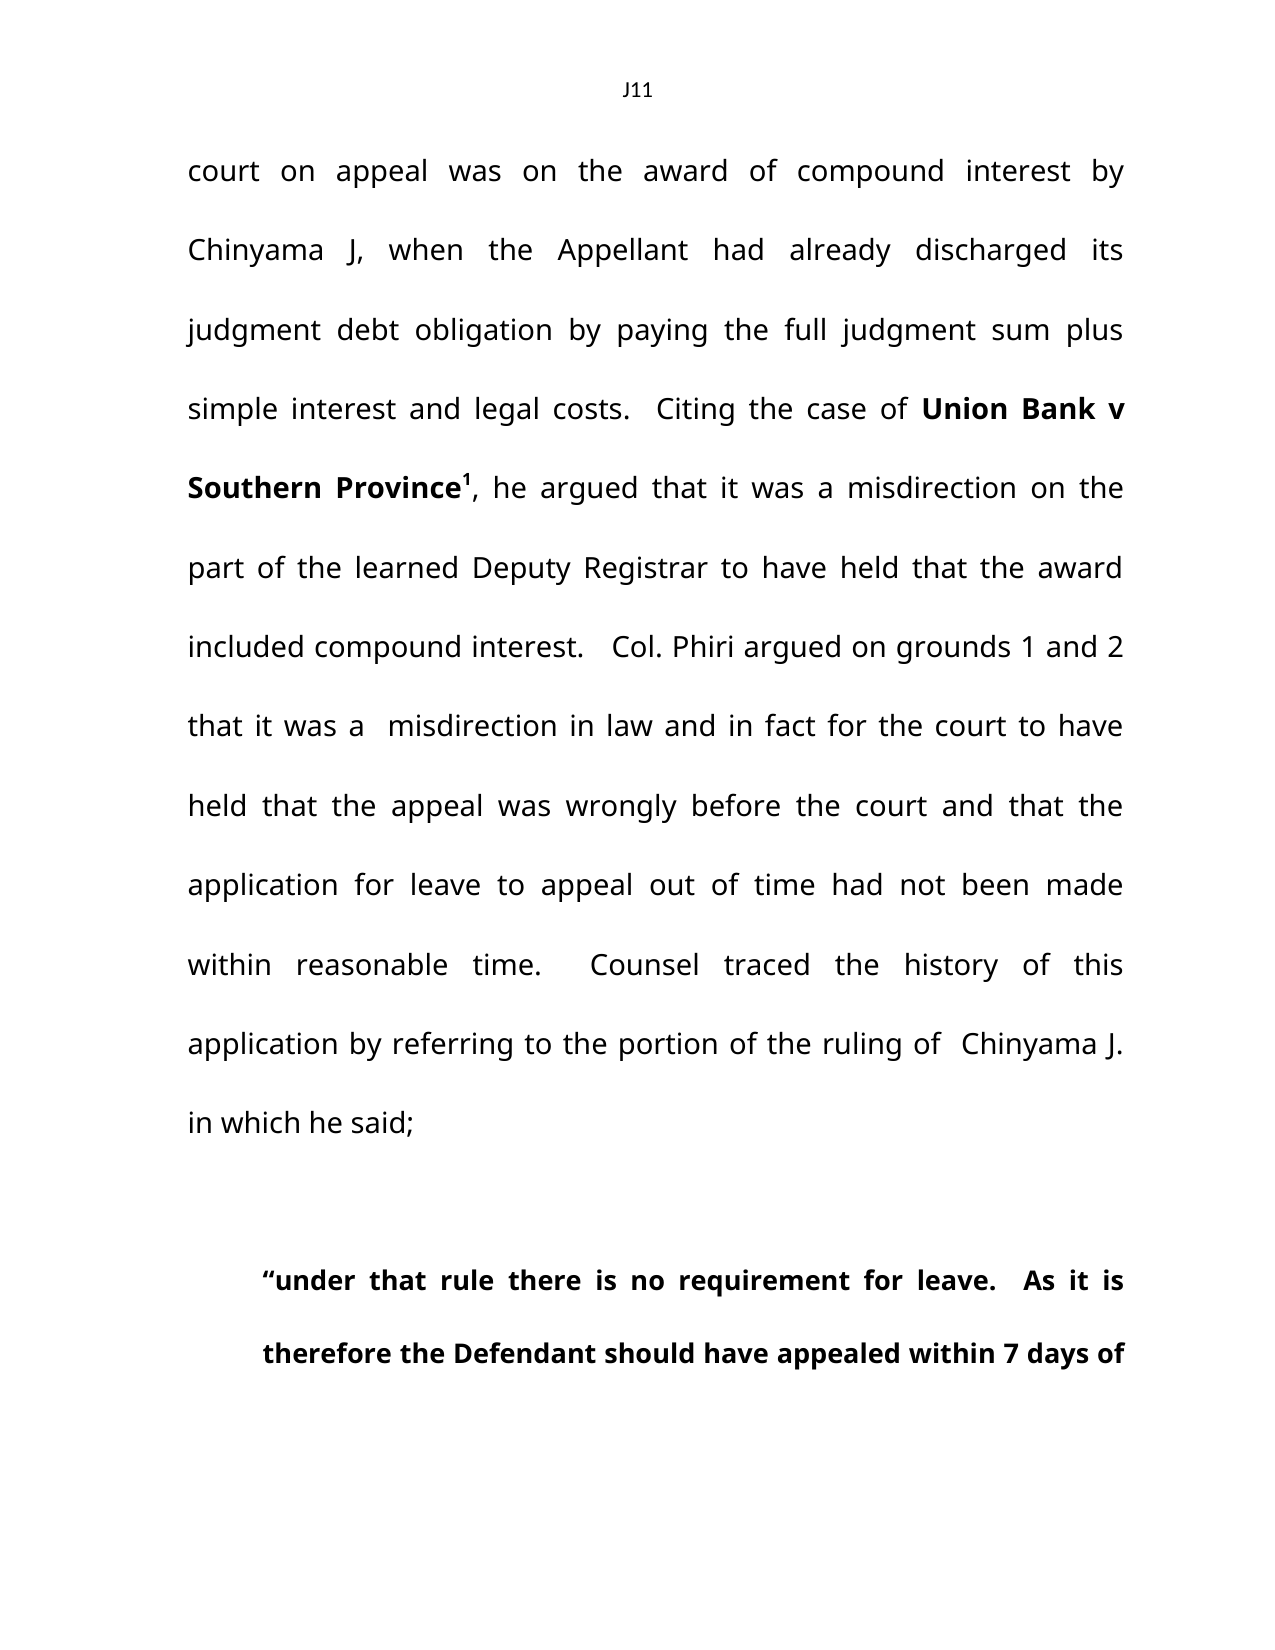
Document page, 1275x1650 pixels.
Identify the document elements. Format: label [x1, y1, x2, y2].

text [262, 1261, 1125, 1372]
text [187, 150, 1125, 1142]
